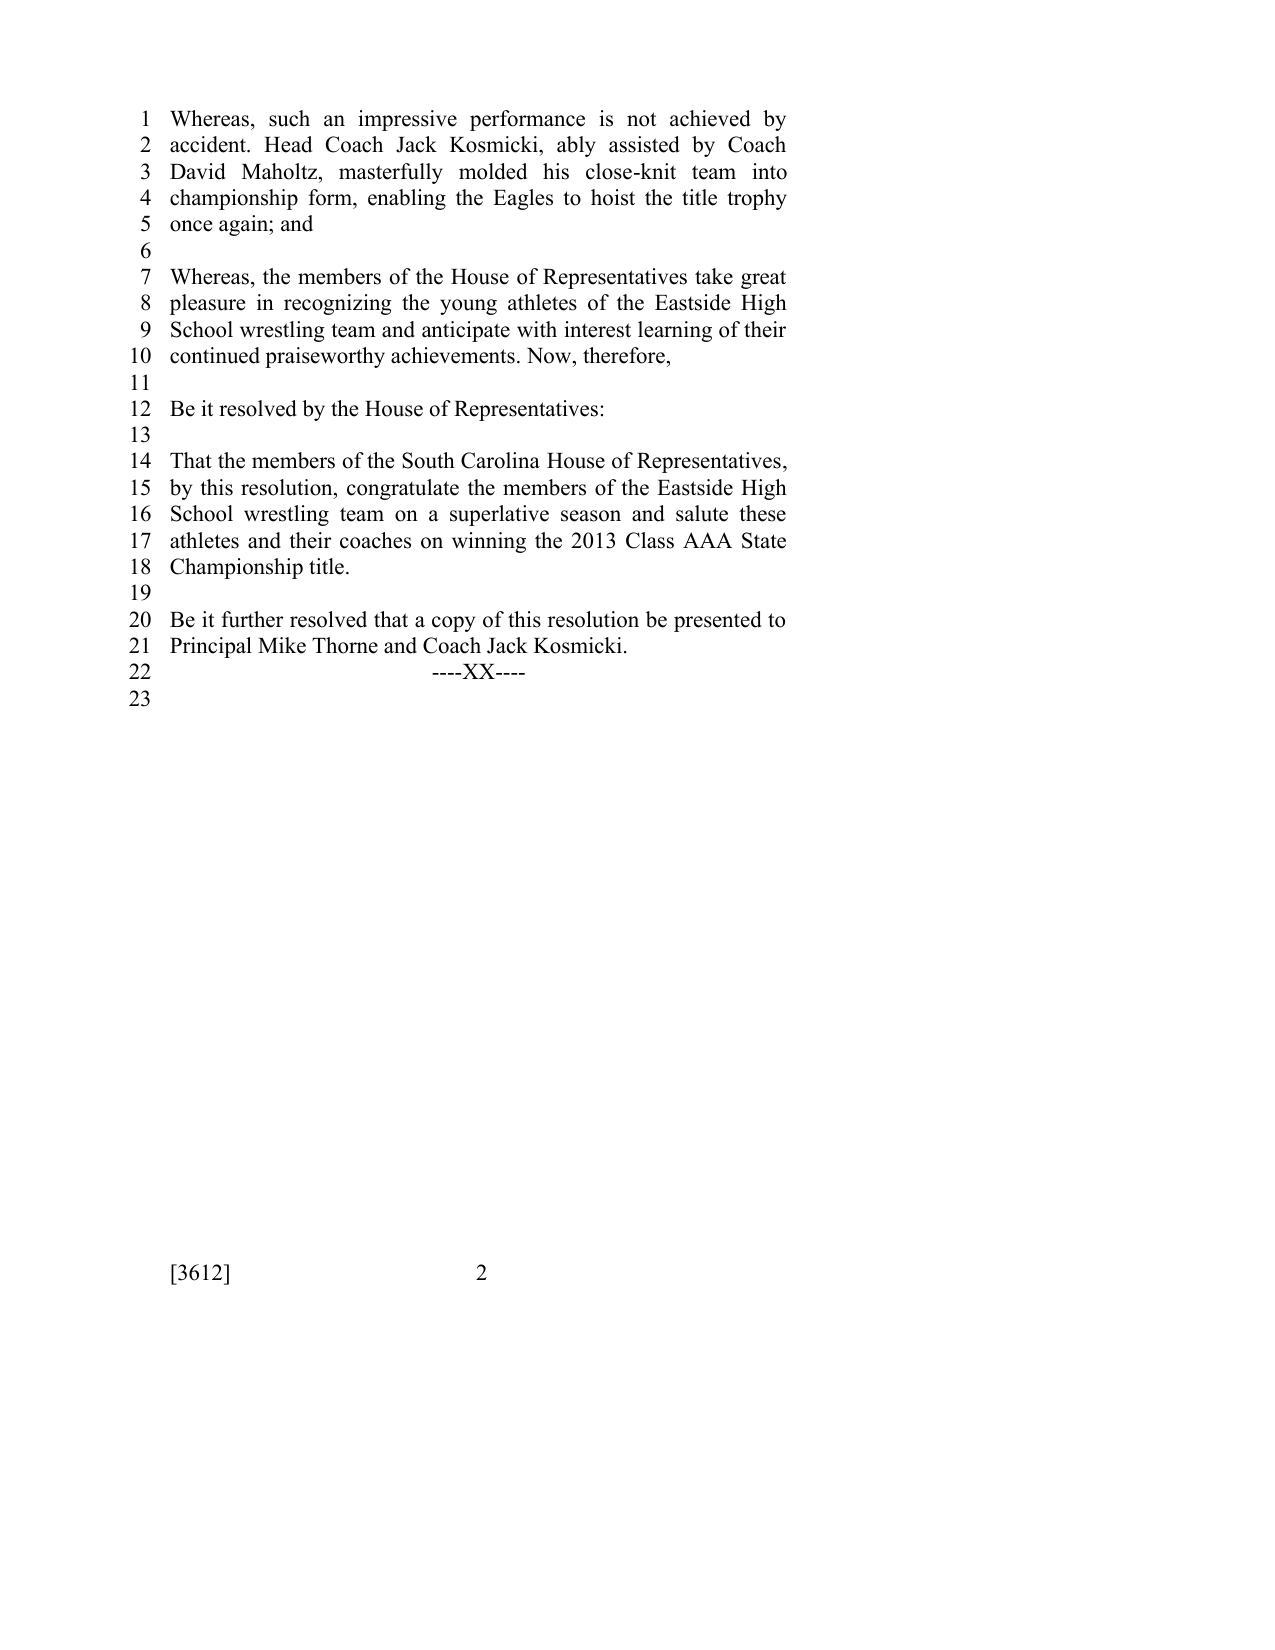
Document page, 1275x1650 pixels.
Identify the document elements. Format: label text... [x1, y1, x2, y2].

text Whereas, the members of the House of Representatives take great pleasure in recognizing the young athletes of the Eastside High School wrestling team and anticipate with interest learning of their continued praiseworthy achievements. Now, therefore, [169, 263, 787, 368]
text ----XX---- [169, 658, 787, 685]
text Be it resolved by the House of Representatives: [169, 395, 787, 421]
text Be it further resolved that a copy of this resolution be presented to Principal Mike Thorne and Coach Jack Kosmicki. [169, 606, 787, 658]
text Whereas, such an impressive performance is not achieved by accident. Head Coach Jack Kosmicki, ably assisted by Coach David Maholtz, masterfully molded his close-knit team into championship form, enabling the Eagles to hoist the title trophy once again; and [169, 105, 787, 237]
text That the members of the South Carolina House of Representatives, by this resolution, congratulate the members of the Eastside High School wrestling team on a superlative season and salute these athletes and their coaches on winning the 2013 Class AAA State Championship title. [169, 448, 787, 579]
